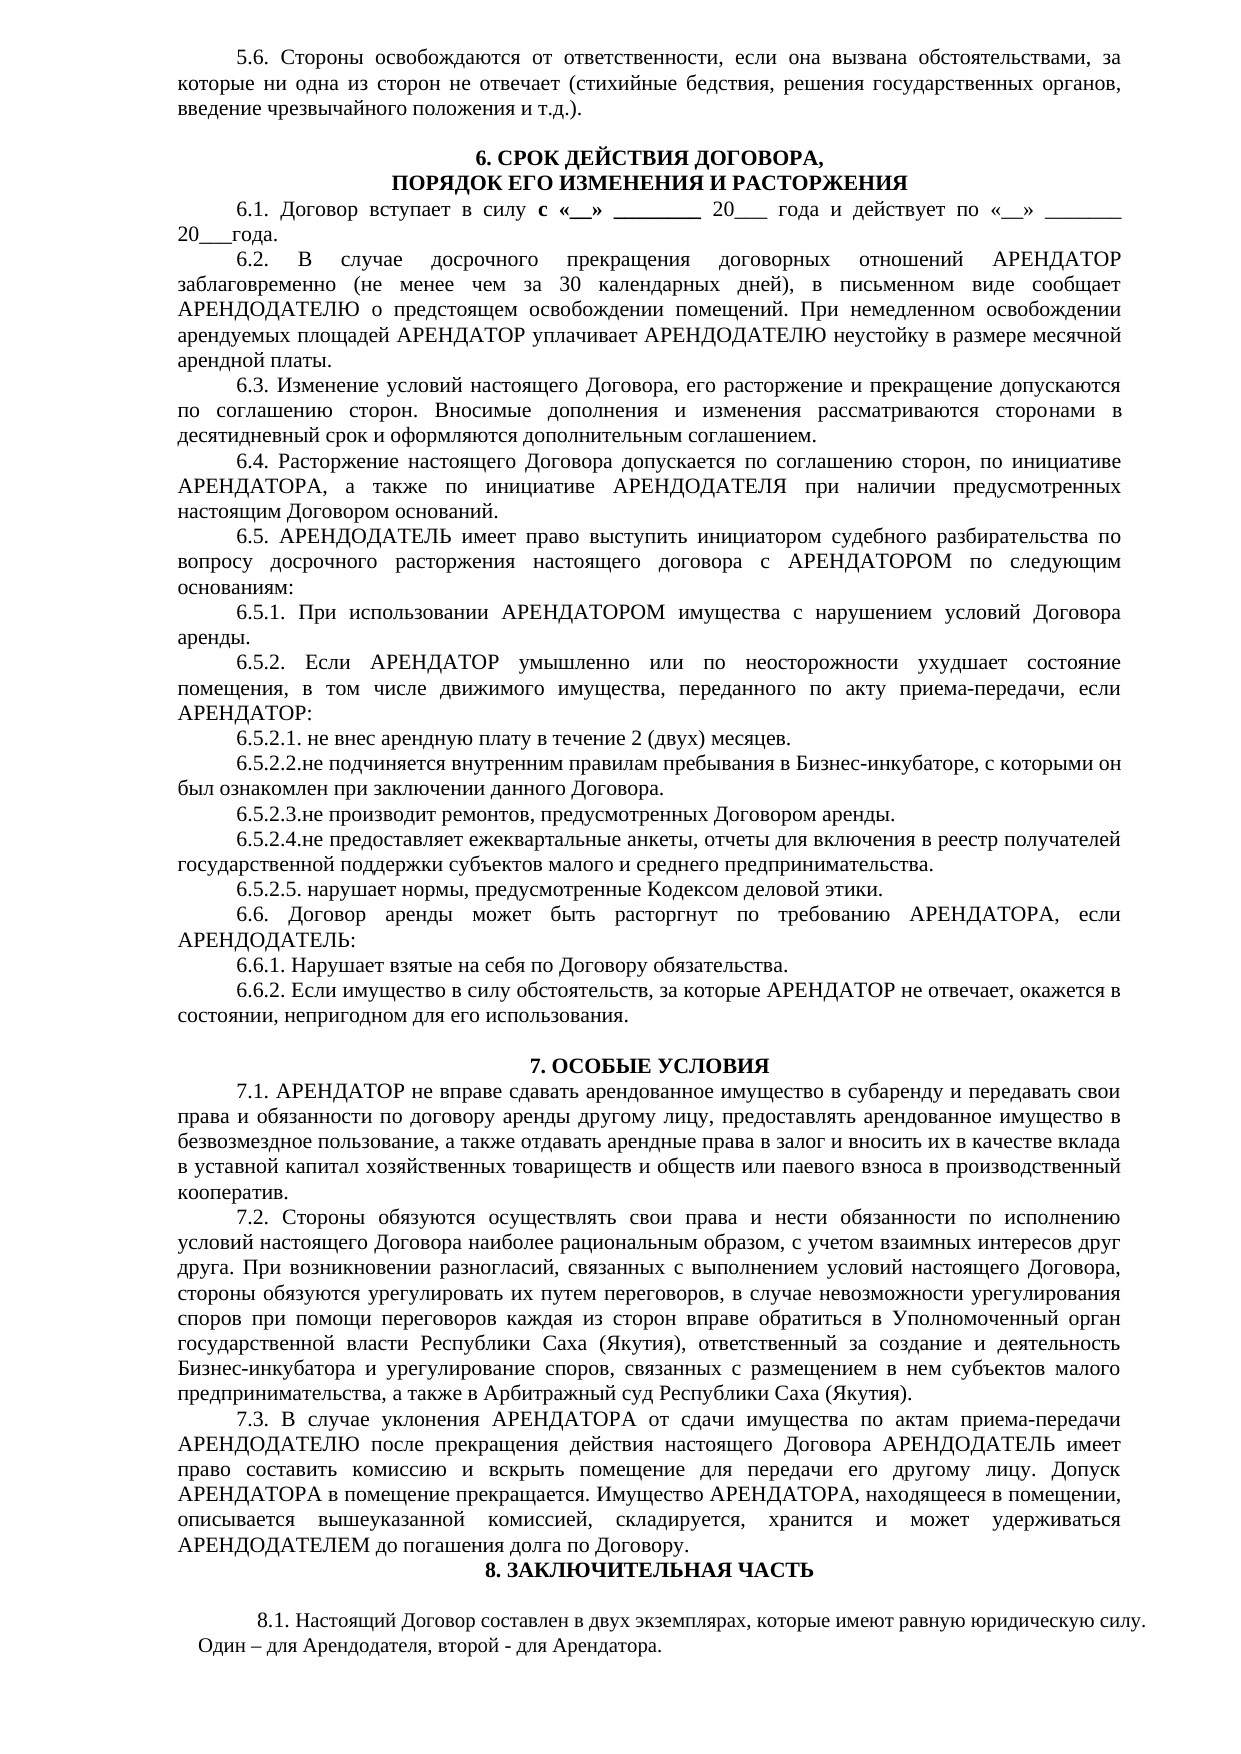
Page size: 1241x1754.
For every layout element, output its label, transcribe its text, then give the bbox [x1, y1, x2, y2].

text 6.2. В случае досрочного прекращения договорных отношений АРЕНДАТОР заблаговременно (не менее чем за 30 календарных дней), в письменном виде сообщает АРЕНДОДАТЕЛЮ о предстоящем освобождении помещений. При немедленном освобождении арендуемых площадей АРЕНДАТОР уплачивает АРЕНДОДАТЕЛЮ неустойку в размере месячной арендной платы. [177, 246, 1122, 372]
text 7.2. Стороны обязуются осуществлять свои права и нести обязанности по исполнению условий настоящего Договора наиболее рациональным образом, с учетом взаимных интересов друг друга. При возникновении разногласий, связанных с выполнением условий настоящего Договора, стороны обязуются урегулировать их путем переговоров, в случае невозможности урегулирования споров при помощи переговоров каждая из сторон вправе обратиться в Уполномоченный орган государственной власти Республики Саха (Якутия), ответственный за создание и деятельность Бизнес-инкубатора и урегулирование споров, связанных с размещением в нем субъектов малого предпринимательства, а также в Арбитражный суд Республики Саха (Якутия). [177, 1204, 1122, 1406]
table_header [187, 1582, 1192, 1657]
text 6.4. Расторжение настоящего Договора допускается по соглашению сторон, по инициативе АРЕНДАТОРА, а также по инициативе АРЕНДОДАТЕЛЯ при наличии предусмотренных настоящим Договором оснований. [177, 448, 1122, 523]
text 6.5.1. При использовании АРЕНДАТОРОМ имущества с нарушением условий Договора аренды. [177, 599, 1122, 649]
text 8. ЗАКЛЮЧИТЕЛЬНАЯ ЧАСТЬ [177, 1557, 1122, 1582]
text 6.5.2. Если АРЕНДАТОР умышленно или по неосторожности ухудшает состояние помещения, в том числе движимого имущества, переданного по акту приема-передачи, если АРЕНДАТОР: [177, 649, 1122, 725]
text 6.1. Договор вступает в силу с «__» ________ 20___ года и действует по «__» _______ 20___года. [177, 196, 1122, 246]
text 7.1. АРЕНДАТОР не вправе сдавать арендованное имущество в субаренду и передавать свои права и обязанности по договору аренды другому лицу, предоставлять арендованное имущество в безвозмездное пользование, а также отдавать арендные права в залог и вносить их в качестве вклада в уставной капитал хозяйственных товариществ и обществ или паевого взноса в производственный кооператив. [177, 1078, 1122, 1204]
text 6. СРОК ДЕЙСТВИЯ ДОГОВОРА, [177, 145, 1122, 170]
text 6.6.2. Если имущество в силу обстоятельств, за которые АРЕНДАТОР не отвечает, окажется в состоянии, непригодном для его использования. [177, 977, 1122, 1027]
text ПОРЯДОК ЕГО ИЗМЕНЕНИЯ И РАСТОРЖЕНИЯ [177, 170, 1122, 196]
text 6.5.2.1. не внес арендную плату в течение 2 (двух) месяцев. [177, 725, 1122, 750]
text 6.6.1. Нарушает взятые на себя по Договору обязательства. [177, 952, 1122, 977]
text 7. ОСОБЫЕ УСЛОВИЯ [177, 1053, 1122, 1078]
text 6.5.2.3.не производит ремонтов, предусмотренных Договором аренды. [177, 801, 1122, 826]
text 6.5.2.4.не предоставляет ежеквартальные анкеты, отчеты для включения в реестр получателей государственной поддержки субъектов малого и среднего предпринимательства. [177, 826, 1122, 876]
text 6.5.2.5. нарушает нормы, предусмотренные Кодексом деловой этики. [177, 876, 1122, 901]
text 5.6. Стороны освобождаются от ответственности, если она вызвана обстоятельствами, за которые ни одна из сторон не отвечает (стихийные бедствия, решения государственных органов, введение чрезвычайного положения и т.д.). [177, 44, 1122, 120]
text 6.5. АРЕНДОДАТЕЛЬ имеет право выступить инициатором судебного разбирательства по вопросу досрочного расторжения настоящего договора с АРЕНДАТОРОМ по следующим основаниям: [177, 523, 1122, 599]
text 7.3. В случае уклонения АРЕНДАТОРА от сдачи имущества по актам приема-передачи АРЕНДОДАТЕЛЮ после прекращения действия настоящего Договора АРЕНДОДАТЕЛЬ имеет право составить комиссию и вскрыть помещение для передачи его другому лицу. Допуск АРЕНДАТОРА в помещение прекращается. Имущество АРЕНДАТОРА, находящееся в помещении, описывается вышеуказанной комиссией, складируется, хранится и может удерживаться АРЕНДОДАТЕЛЕМ до погашения долга по Договору. [177, 1406, 1122, 1557]
text 6.6. Договор аренды может быть расторгнут по требованию АРЕНДАТОРА, если АРЕНДОДАТЕЛЬ: [177, 901, 1122, 952]
text 6.5.2.2.не подчиняется внутренним правилам пребывания в Бизнес-инкубаторе, с которыми он был ознакомлен при заключении данного Договора. [177, 750, 1122, 801]
text 6.3. Изменение условий настоящего Договора, его расторжение и прекращение допускаются по соглашению сторон. Вносимые дополнения и изменения рассматриваются сторонами в десятидневный срок и оформляются дополнительным соглашением. [177, 372, 1122, 448]
